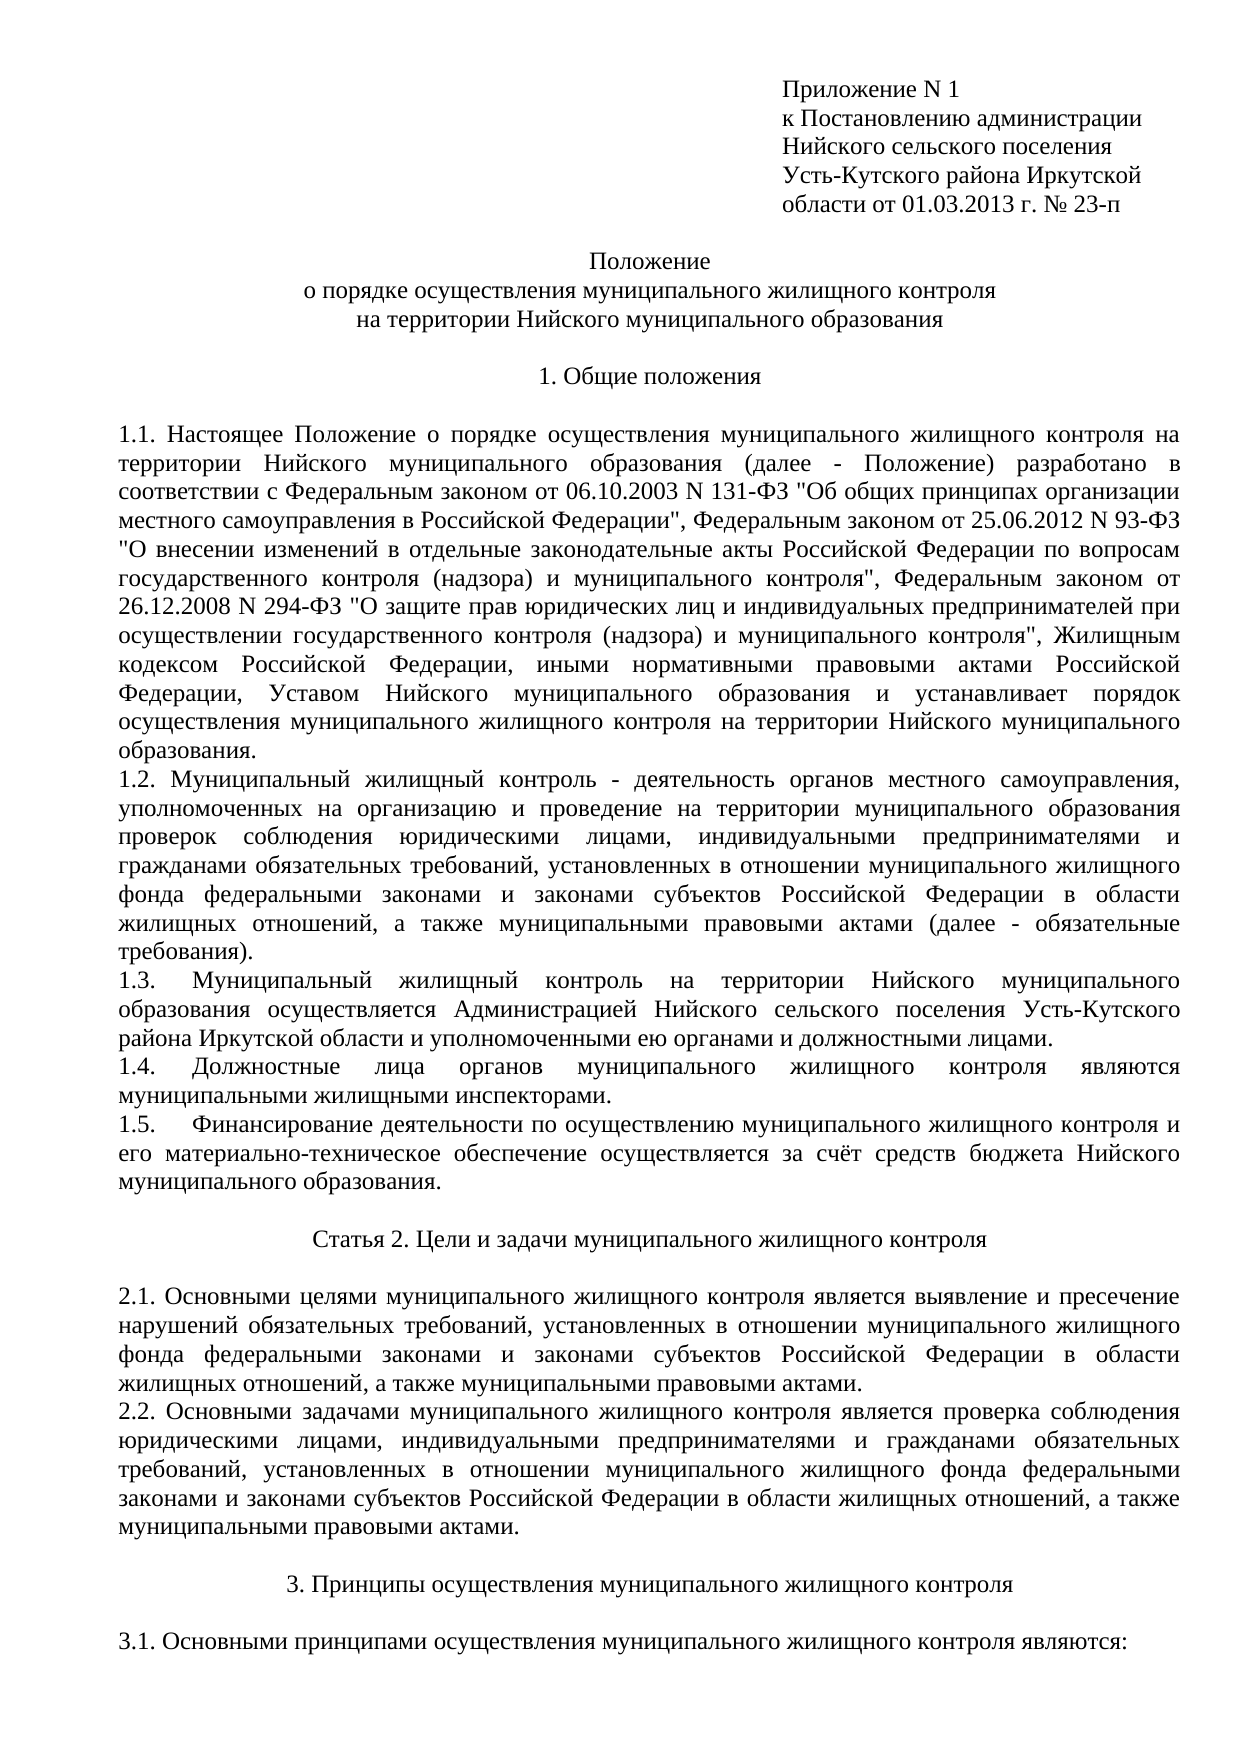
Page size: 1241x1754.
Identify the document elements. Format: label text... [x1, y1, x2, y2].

text 1.5. Финансирование деятельности по осуществлению муниципального жилищного контроля и его материально-техническое обеспечение осуществляется за счёт средств бюджета Нийского муниципального образования. [118, 1109, 1181, 1195]
text 2.2. Основными задачами муниципального жилищного контроля является проверка соблюдения юридическими лицами, индивидуальными предпринимателями и гражданами обязательных требований, установленных в отношении муниципального жилищного фонда федеральными законами и законами субъектов Российской Федерации в области жилищных отношений, а также муниципальными правовыми актами. [118, 1396, 1181, 1540]
text о порядке осуществления муниципального жилищного контроля [118, 275, 1181, 304]
text Приложение N 1 [708, 74, 1181, 103]
text 3. Принципы осуществления муниципального жилищного контроля [118, 1569, 1181, 1598]
text к Постановлению администрации [782, 103, 1181, 131]
text Статья 2. Цели и задачи муниципального жилищного контроля [118, 1224, 1181, 1253]
text 1.3. Муниципальный жилищный контроль на территории Нийского муниципального образования осуществляется Администрацией Нийского сельского поселения Усть-Кутского района Иркутской области и уполномоченными ею органами и должностными лицами. [118, 965, 1181, 1051]
text 3.1. Основными принципами осуществления муниципального жилищного контроля являются: [118, 1626, 1181, 1655]
text 1.1. Настоящее Положение о порядке осуществления муниципального жилищного контроля на территории Нийского муниципального образования (далее - Положение) разработано в соответствии с Федеральным законом от 06.10.2003 N 131-ФЗ "Об общих принципах организации местного самоуправления в Российской Федерации", Федеральным законом от 25.06.2012 N 93-ФЗ "О внесении изменений в отдельные законодательные акты Российской Федерации по вопросам государственного контроля (надзора) и муниципального контроля", Федеральным законом от 26.12.2008 N 294-ФЗ "О защите прав юридических лиц и индивидуальных предпринимателей при осуществлении государственного контроля (надзора) и муниципального контроля", Жилищным кодексом Российской Федерации, иными нормативными правовыми актами Российской Федерации, Уставом Нийского муниципального образования и устанавливает порядок осуществления муниципального жилищного контроля на территории Нийского муниципального образования. [118, 419, 1181, 764]
text 1.2. Муниципальный жилищный контроль - деятельность органов местного самоуправления, уполномоченных на организацию и проведение на территории муниципального образования проверок соблюдения юридическими лицами, индивидуальными предпринимателями и гражданами обязательных требований, установленных в отношении муниципального жилищного фонда федеральными законами и законами субъектов Российской Федерации в области жилищных отношений, а также муниципальными правовыми актами (далее - обязательные требования). [118, 764, 1181, 965]
text Положение [118, 246, 1181, 275]
text на территории Нийского муниципального образования [118, 304, 1181, 333]
text Усть-Кутского района Иркутской [708, 160, 1181, 189]
text Нийского сельского поселения [708, 131, 1181, 160]
text 2.1. Основными целями муниципального жилищного контроля является выявление и пресечение нарушений обязательных требований, установленных в отношении муниципального жилищного фонда федеральными законами и законами субъектов Российской Федерации в области жилищных отношений, а также муниципальными правовыми актами. [118, 1281, 1181, 1396]
text области от 01.03.2013 г. № 23-п [708, 189, 1181, 218]
text 1. Общие положения [118, 361, 1181, 390]
text 1.4. Должностные лица органов муниципального жилищного контроля являются муниципальными жилищными инспекторами. [118, 1051, 1181, 1109]
